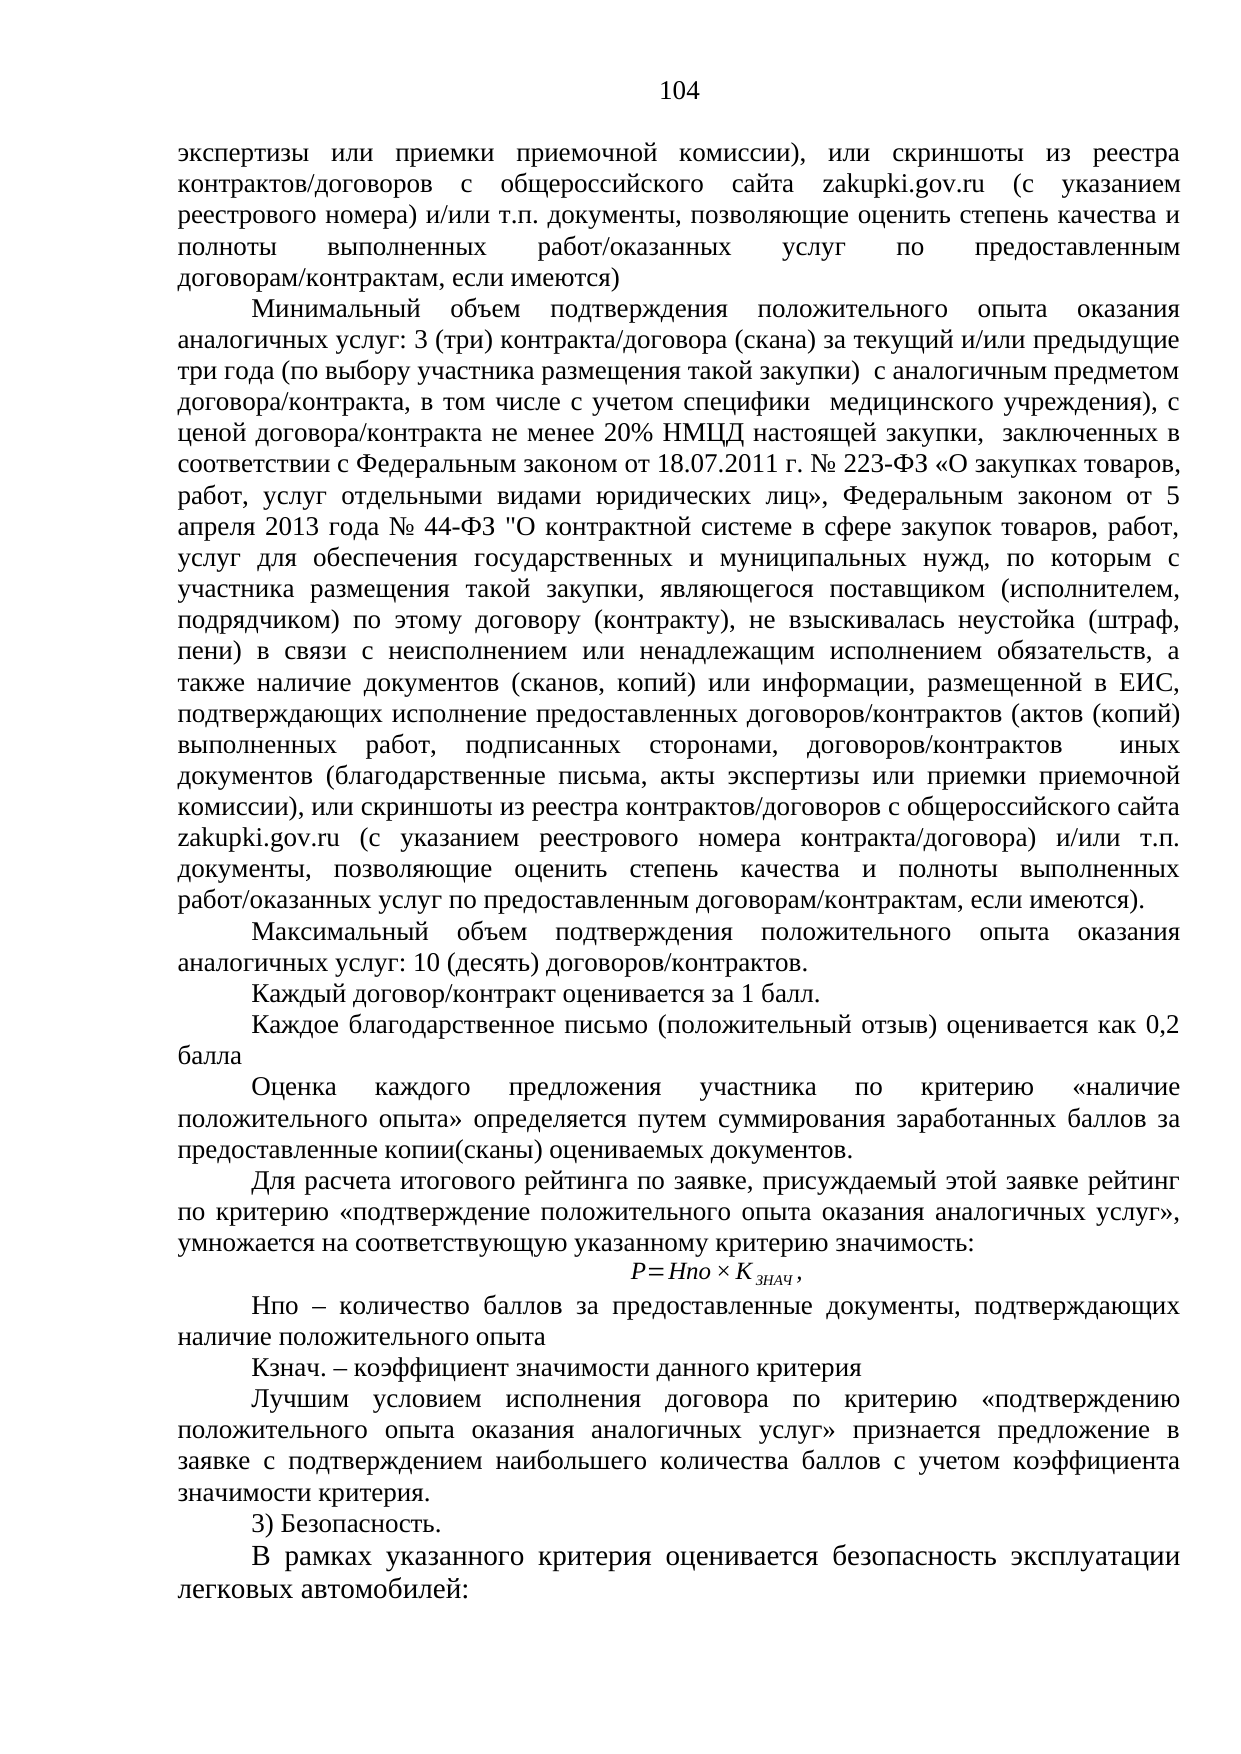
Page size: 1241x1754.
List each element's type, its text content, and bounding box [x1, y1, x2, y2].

text Нпо – количество баллов за предоставленные документы, подтверждающих наличие положительного опыта [177, 1289, 1181, 1351]
text Минимальный объем подтверждения положительного опыта оказания аналогичных услуг: 3 (три) контракта/договора (скана) за текущий и/или предыдущие три года (по выбору участника размещения такой закупки) с аналогичным предметом договора/контракта, в том числе с учетом специфики медицинского учреждения), с ценой договора/контракта не менее 20% НМЦД настоящей закупки, заключенных в соответствии с Федеральным законом от 18.07.2011 г. № 223-ФЗ «О закупках товаров, работ, услуг отдельными видами юридических лиц», Федеральным законом от 5 апреля 2013 года № 44-ФЗ "О контрактной системе в сфере закупок товаров, работ, услуг для обеспечения государственных и муниципальных нужд, по которым с участника размещения такой закупки, являющегося поставщиком (исполнителем, подрядчиком) по этому договору (контракту), не взыскивалась неустойка (штраф, пени) в связи с неисполнением или ненадлежащим исполнением обязательств, а также наличие документов (сканов, копий) или информации, размещенной в ЕИС, подтверждающих исполнение предоставленных договоров/контрактов (актов (копий) выполненных работ, подписанных сторонами, договоров/контрактов иных документов (благодарственные письма, акты экспертизы или приемки приемочной комиссии), или скриншоты из реестра контрактов/договоров с общероссийского сайта zakupki.gov.ru (с указанием реестрового номера контракта/договора) и/или т.п. документы, позволяющие оценить степень качества и полноты выполненных работ/оказанных услуг по предоставленным договорам/контрактам, если имеются). [177, 292, 1181, 915]
text Каждый договор/контракт оценивается за 1 балл. [177, 977, 1181, 1008]
text Оценка каждого предложения участника по критерию «наличие положительного опыта» определяется путем суммирования заработанных баллов за предоставленные копии(сканы) оцениваемых документов. [177, 1071, 1181, 1164]
text В рамках указанного критерия оценивается безопасность эксплуатации легковых автомобилей: [177, 1538, 1181, 1605]
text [177, 136, 1181, 292]
text Максимальный объем подтверждения положительного опыта оказания аналогичных услуг: 10 (десять) договоров/контрактов. [177, 915, 1181, 977]
text Кзнач. – коэффициент значимости данного критерия [177, 1351, 1181, 1382]
text Для расчета итогового рейтинга по заявке, присуждаемый этой заявке рейтинг по критерию «подтверждение положительного опыта оказания аналогичных услуг», умножается на соответствующую указанному критерию значимость: [177, 1164, 1181, 1257]
text 3) Безопасность. [177, 1507, 1181, 1538]
text Каждое благодарственное письмо (положительный отзыв) оценивается как 0,2 балла [177, 1008, 1181, 1071]
text Лучшим условием исполнения договора по критерию «подтверждению положительного опыта оказания аналогичных услуг» признается предложение в заявке с подтверждением наибольшего количества баллов с учетом коэффициента значимости критерия. [177, 1382, 1181, 1507]
